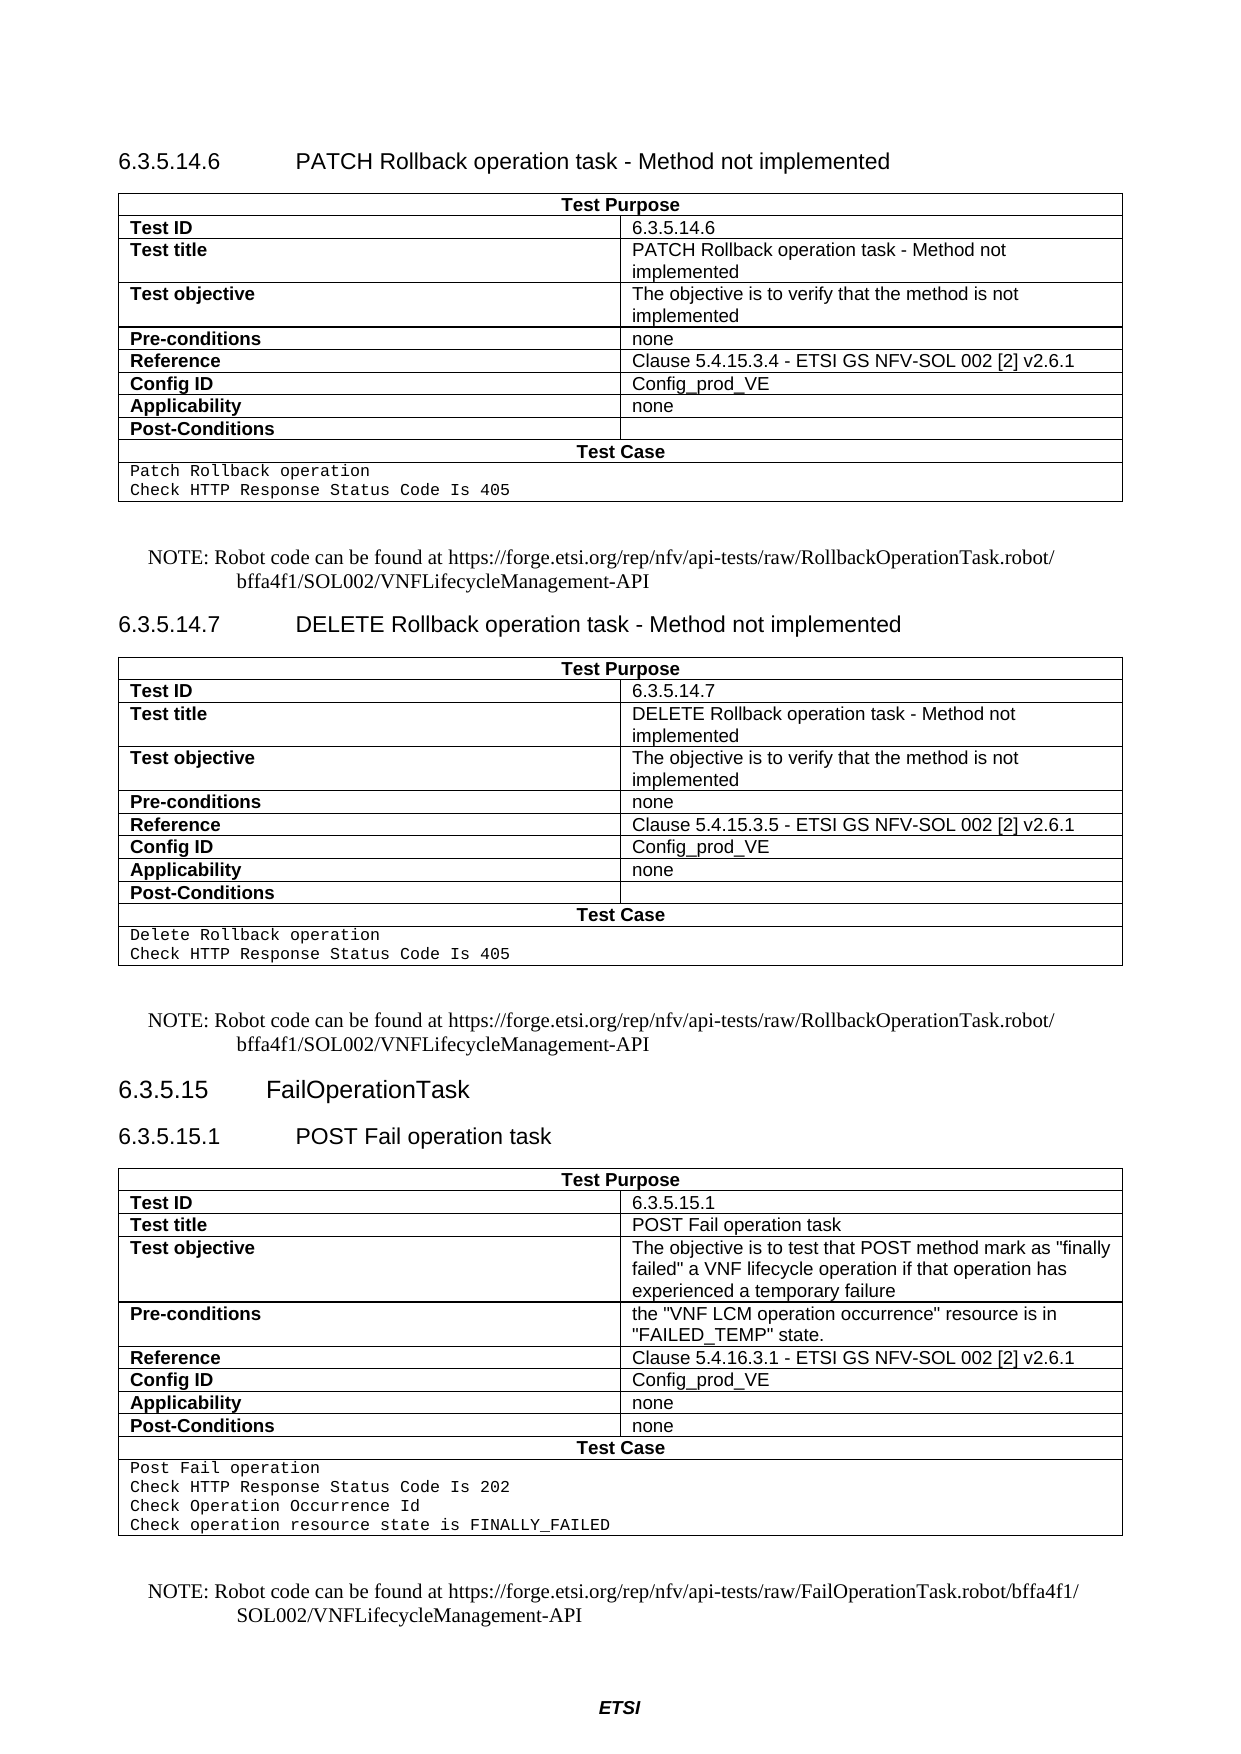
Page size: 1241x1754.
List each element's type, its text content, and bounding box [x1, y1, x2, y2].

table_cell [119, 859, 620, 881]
text NOTE: Robot code can be found at https://forge.etsi.org/rep/nfv/api-tests/raw/RollbackOperationTask.robot/bffa4f1/SOL002/VNFLifecycleManagement-API [148, 1008, 1122, 1056]
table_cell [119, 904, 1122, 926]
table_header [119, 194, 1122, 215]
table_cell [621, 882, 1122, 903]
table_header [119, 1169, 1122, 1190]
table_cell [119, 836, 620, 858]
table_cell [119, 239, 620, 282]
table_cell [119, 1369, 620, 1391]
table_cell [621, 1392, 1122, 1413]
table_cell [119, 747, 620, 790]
subtitle 6.3.5.15.1 POST Fail operation task [118, 1123, 1122, 1149]
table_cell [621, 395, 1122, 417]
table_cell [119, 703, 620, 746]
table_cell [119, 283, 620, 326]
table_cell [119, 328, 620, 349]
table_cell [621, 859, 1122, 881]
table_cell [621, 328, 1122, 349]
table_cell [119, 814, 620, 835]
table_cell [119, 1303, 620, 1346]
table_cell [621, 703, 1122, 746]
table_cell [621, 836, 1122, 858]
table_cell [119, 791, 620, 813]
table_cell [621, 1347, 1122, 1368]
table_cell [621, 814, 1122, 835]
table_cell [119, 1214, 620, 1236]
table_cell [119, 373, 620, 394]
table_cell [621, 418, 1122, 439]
text NOTE: Robot code can be found at https://forge.etsi.org/rep/nfv/api-tests/raw/FailOperationTask.robot/bffa4f1/SOL002/VNFLifecycleManagement-API [148, 1579, 1122, 1627]
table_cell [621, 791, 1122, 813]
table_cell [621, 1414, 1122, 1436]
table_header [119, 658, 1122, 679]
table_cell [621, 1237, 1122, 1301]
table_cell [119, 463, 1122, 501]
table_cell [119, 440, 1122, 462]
subtitle 6.3.5.15 FailOperationTask [118, 1075, 1122, 1104]
subtitle 6.3.5.14.6 PATCH Rollback operation task - Method not implemented [118, 148, 1122, 174]
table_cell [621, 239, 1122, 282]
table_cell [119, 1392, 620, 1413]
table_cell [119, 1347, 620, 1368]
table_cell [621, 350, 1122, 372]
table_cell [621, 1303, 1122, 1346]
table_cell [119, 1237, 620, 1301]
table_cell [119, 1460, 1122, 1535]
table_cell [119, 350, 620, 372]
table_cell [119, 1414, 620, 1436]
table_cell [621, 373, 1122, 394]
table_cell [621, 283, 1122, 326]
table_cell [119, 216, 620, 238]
text NOTE: Robot code can be found at https://forge.etsi.org/rep/nfv/api-tests/raw/RollbackOperationTask.robot/bffa4f1/SOL002/VNFLifecycleManagement-API [148, 544, 1122, 593]
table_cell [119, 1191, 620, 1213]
subtitle 6.3.5.14.7 DELETE Rollback operation task - Method not implemented [118, 611, 1122, 638]
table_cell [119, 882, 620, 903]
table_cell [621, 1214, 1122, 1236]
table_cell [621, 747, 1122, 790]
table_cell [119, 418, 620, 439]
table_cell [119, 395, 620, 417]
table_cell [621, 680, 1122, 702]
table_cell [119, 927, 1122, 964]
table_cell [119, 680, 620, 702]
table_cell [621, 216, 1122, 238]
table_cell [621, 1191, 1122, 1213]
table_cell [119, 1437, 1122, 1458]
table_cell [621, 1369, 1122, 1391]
